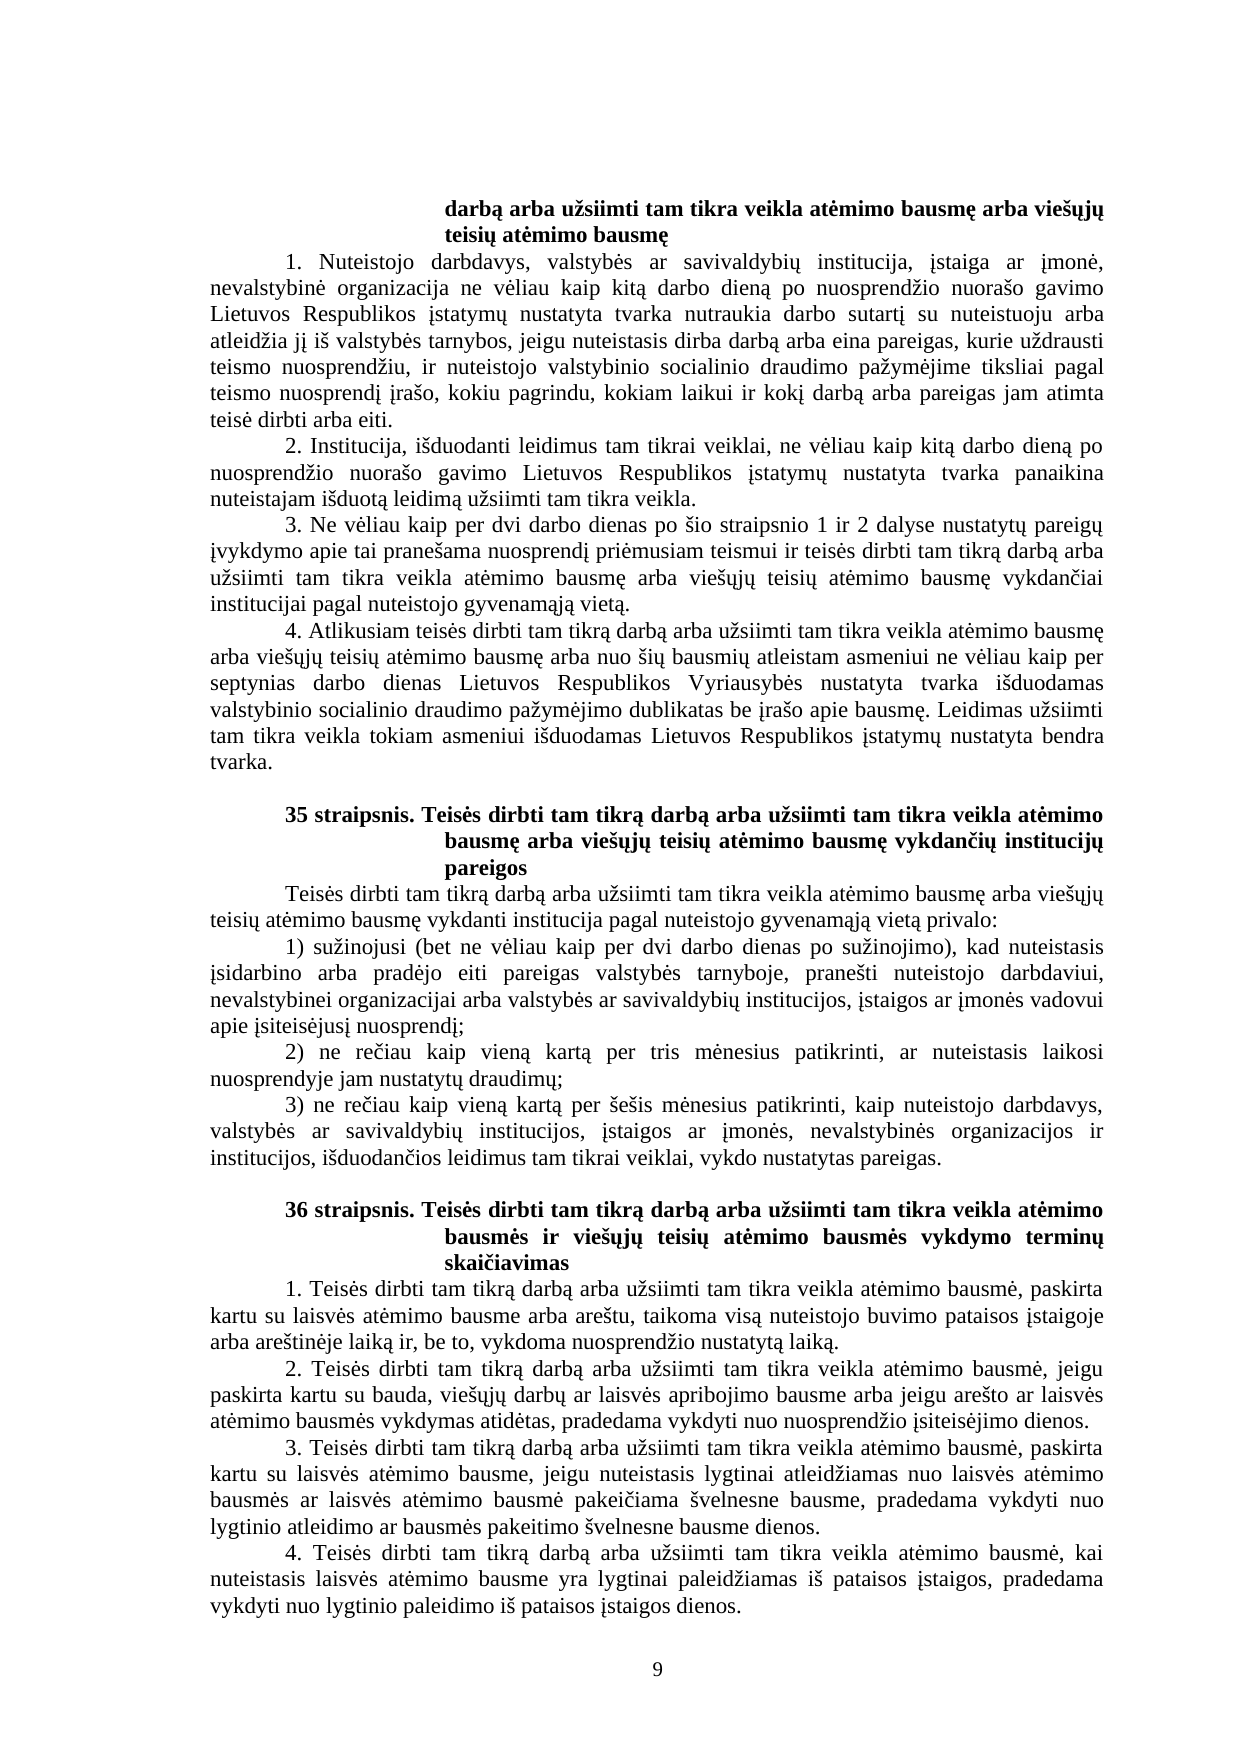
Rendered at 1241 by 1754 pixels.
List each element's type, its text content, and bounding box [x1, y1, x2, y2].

text 3) ne rečiau kaip vieną kartą per šešis mėnesius patikrinti, kaip nuteistojo darbdavys, valstybės ar savivaldybių institucijos, įstaigos ar įmonės, nevalstybinės organizacijos ir institucijos, išduodančios leidimus tam tikrai veiklai, vykdo nustatytas pareigas. [210, 1091, 1105, 1170]
text 1. Teisės dirbti tam tikrą darbą arba užsiimti tam tikra veikla atėmimo bausmė, paskirta kartu su laisvės atėmimo bausme arba areštu, taikoma visą nuteistojo buvimo pataisos įstaigoje arba areštinėje laiką ir, be to, vykdoma nuosprendžio nustatytą laiką. [210, 1276, 1105, 1354]
text 1. Nuteistojo darbdavys, valstybės ar savivaldybių institucija, įstaiga ar įmonė, nevalstybinė organizacija ne vėliau kaip kitą darbo dieną po nuosprendžio nuorašo gavimo Lietuvos Respublikos įstatymų nustatyta tvarka nutraukia darbo sutartį su nuteistuoju arba atleidžia jį iš valstybės tarnybos, jeigu nuteistasis dirba darbą arba eina pareigas, kurie uždrausti teismo nuosprendžiu, ir nuteistojo valstybinio socialinio draudimo pažymėjime tiksliai pagal teismo nuosprendį įrašo, kokiu pagrindu, kokiam laikui ir kokį darbą arba pareigas jam atimta teisė dirbti arba eiti. [210, 248, 1105, 432]
text Teisės dirbti tam tikrą darbą arba užsiimti tam tikra veikla atėmimo bausmę arba viešųjų teisių atėmimo bausmę vykdanti institucija pagal nuteistojo gyvenamąją vietą privalo: [210, 880, 1105, 933]
text 4. Teisės dirbti tam tikrą darbą arba užsiimti tam tikra veikla atėmimo bausmė, kai nuteistasis laisvės atėmimo bausme yra lygtinai paleidžiamas iš pataisos įstaigos, pradedama vykdyti nuo lygtinio paleidimo iš pataisos įstaigos dienos. [210, 1539, 1105, 1618]
text 36 straipsnis. Teisės dirbti tam tikrą darbą arba užsiimti tam tikra veikla atėmimo bausmės ir viešųjų teisių atėmimo bausmės vykdymo terminų skaičiavimas [285, 1196, 1105, 1276]
text 2. Institucija, išduodanti leidimus tam tikrai veiklai, ne vėliau kaip kitą darbo dieną po nuosprendžio nuorašo gavimo Lietuvos Respublikos įstatymų nustatyta tvarka panaikina nuteistajam išduotą leidimą užsiimti tam tikra veikla. [210, 432, 1105, 511]
text 2. Teisės dirbti tam tikrą darbą arba užsiimti tam tikra veikla atėmimo bausmė, jeigu paskirta kartu su bauda, viešųjų darbų ar laisvės apribojimo bausme arba jeigu arešto ar laisvės atėmimo bausmės vykdymas atidėtas, pradedama vykdyti nuo nuosprendžio įsiteisėjimo dienos. [210, 1354, 1105, 1434]
text 35 straipsnis. Teisės dirbti tam tikrą darbą arba užsiimti tam tikra veikla atėmimo bausmę arba viešųjų teisių atėmimo bausmę vykdančių institucijų pareigos [285, 801, 1105, 880]
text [285, 195, 1105, 248]
text 3. Ne vėliau kaip per dvi darbo dienas po šio straipsnio 1 ir 2 dalyse nustatytų pareigų įvykdymo apie tai pranešama nuosprendį priėmusiam teismui ir teisės dirbti tam tikrą darbą arba užsiimti tam tikra veikla atėmimo bausmę arba viešųjų teisių atėmimo bausmę vykdančiai institucijai pagal nuteistojo gyvenamąją vietą. [210, 511, 1105, 617]
text 2) ne rečiau kaip vieną kartą per tris mėnesius patikrinti, ar nuteistasis laikosi nuosprendyje jam nustatytų draudimų; [210, 1038, 1105, 1091]
text 3. Teisės dirbti tam tikrą darbą arba užsiimti tam tikra veikla atėmimo bausmė, paskirta kartu su laisvės atėmimo bausme, jeigu nuteistasis lygtinai atleidžiamas nuo laisvės atėmimo bausmės ar laisvės atėmimo bausmė pakeičiama švelnesne bausme, pradedama vykdyti nuo lygtinio atleidimo ar bausmės pakeitimo švelnesne bausme dienos. [210, 1434, 1105, 1539]
text 1) sužinojusi (bet ne vėliau kaip per dvi darbo dienas po sužinojimo), kad nuteistasis įsidarbino arba pradėjo eiti pareigas valstybės tarnyboje, pranešti nuteistojo darbdaviui, nevalstybinei organizacijai arba valstybės ar savivaldybių institucijos, įstaigos ar įmonės vadovui apie įsiteisėjusį nuosprendį; [210, 933, 1105, 1038]
text 4. Atlikusiam teisės dirbti tam tikrą darbą arba užsiimti tam tikra veikla atėmimo bausmę arba viešųjų teisių atėmimo bausmę arba nuo šių bausmių atleistam asmeniui ne vėliau kaip per septynias darbo dienas Lietuvos Respublikos Vyriausybės nustatyta tvarka išduodamas valstybinio socialinio draudimo pažymėjimo dublikatas be įrašo apie bausmę. Leidimas užsiimti tam tikra veikla tokiam asmeniui išduodamas Lietuvos Respublikos įstatymų nustatyta bendra tvarka. [210, 617, 1105, 775]
